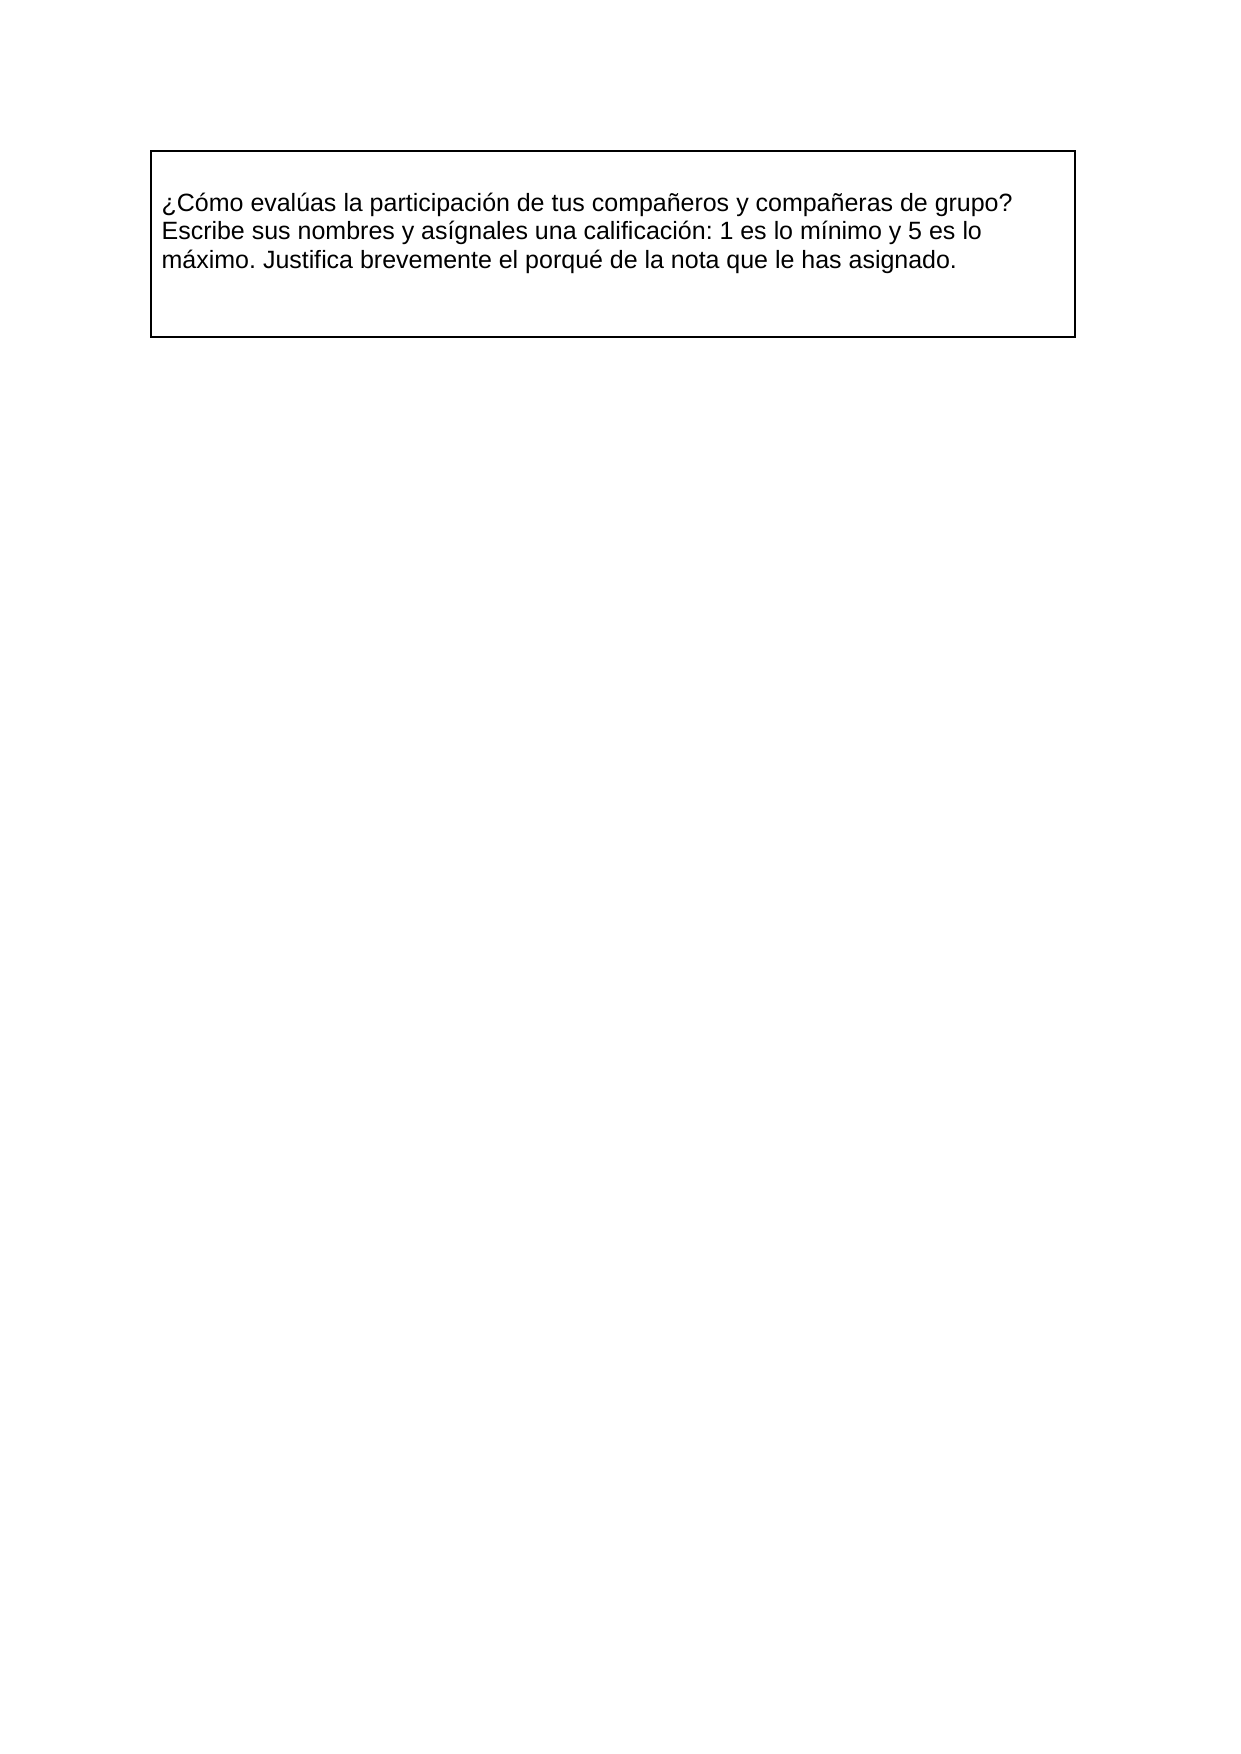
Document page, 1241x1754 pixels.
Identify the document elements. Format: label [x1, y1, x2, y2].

table_header [152, 152, 1074, 336]
